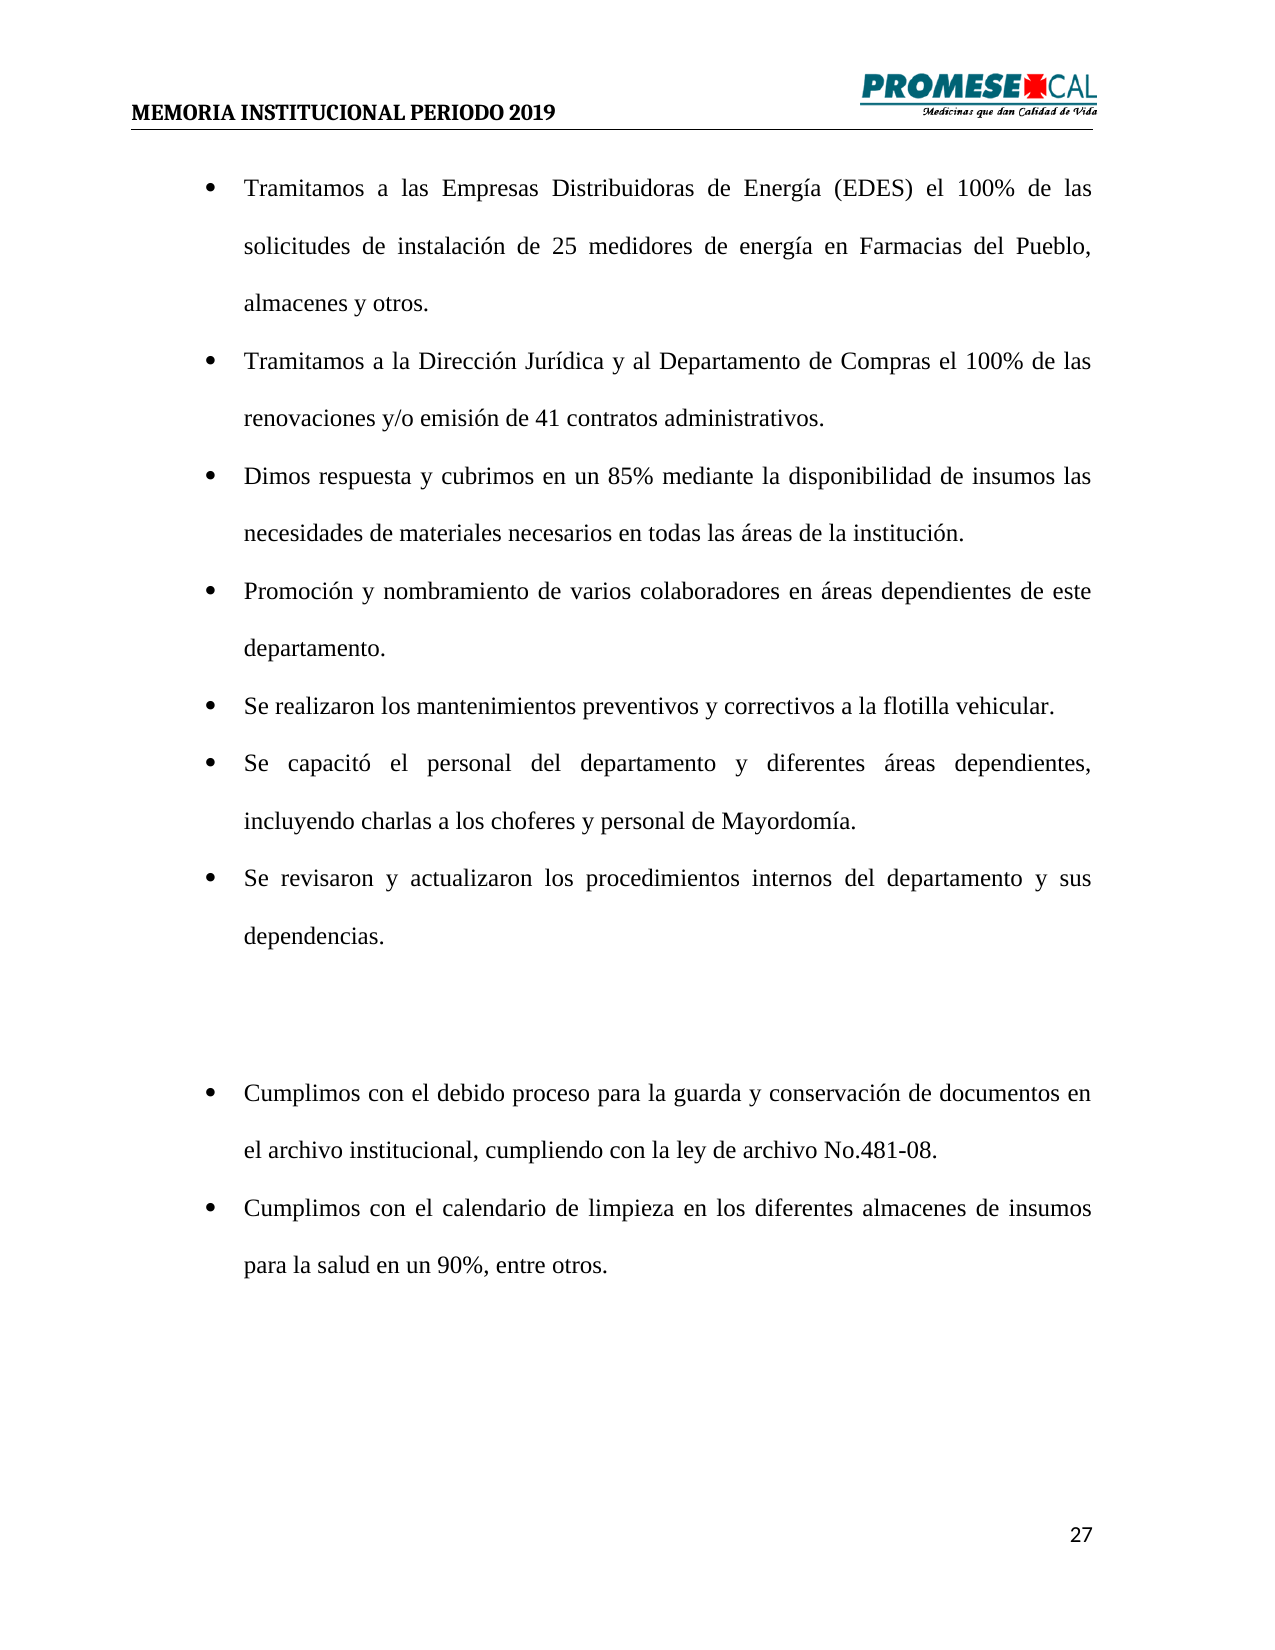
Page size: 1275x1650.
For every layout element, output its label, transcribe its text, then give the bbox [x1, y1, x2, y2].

list Promoción y nombramiento de varios colaboradores en áreas dependientes de este departamento. [206, 576, 1093, 662]
list Se capacitó el personal del departamento y diferentes áreas dependientes, incluyendo charlas a los choferes y personal de Mayordomía. [206, 748, 1093, 835]
list Tramitamos a las Empresas Distribuidoras de Energía (EDES) el 100% de las solicitudes de instalación de 25 medidores de energía en Farmacias del Pueblo, almacenes y otros. [206, 173, 1093, 317]
list Cumplimos con el calendario de limpieza en los diferentes almacenes de insumos para la salud en un 90%, entre otros. [206, 1193, 1093, 1279]
list Se revisaron y actualizaron los procedimientos internos del departamento y sus dependencias. [206, 863, 1093, 950]
list Se realizaron los mantenimientos preventivos y correctivos a la flotilla vehicular. [206, 691, 1093, 720]
picture [843, 68, 1105, 125]
list Tramitamos a la Dirección Jurídica y al Departamento de Compras el 100% de las renovaciones y/o emisión de 41 contratos administrativos. [206, 346, 1093, 432]
list Cumplimos con el debido proceso para la guarda y conservación de documentos en el archivo institucional, cumpliendo con la ley de archivo No.481-08. [206, 1078, 1093, 1164]
list Dimos respuesta y cubrimos en un 85% mediante la disponibilidad de insumos las necesidades de materiales necesarios en todas las áreas de la institución. [206, 461, 1093, 547]
